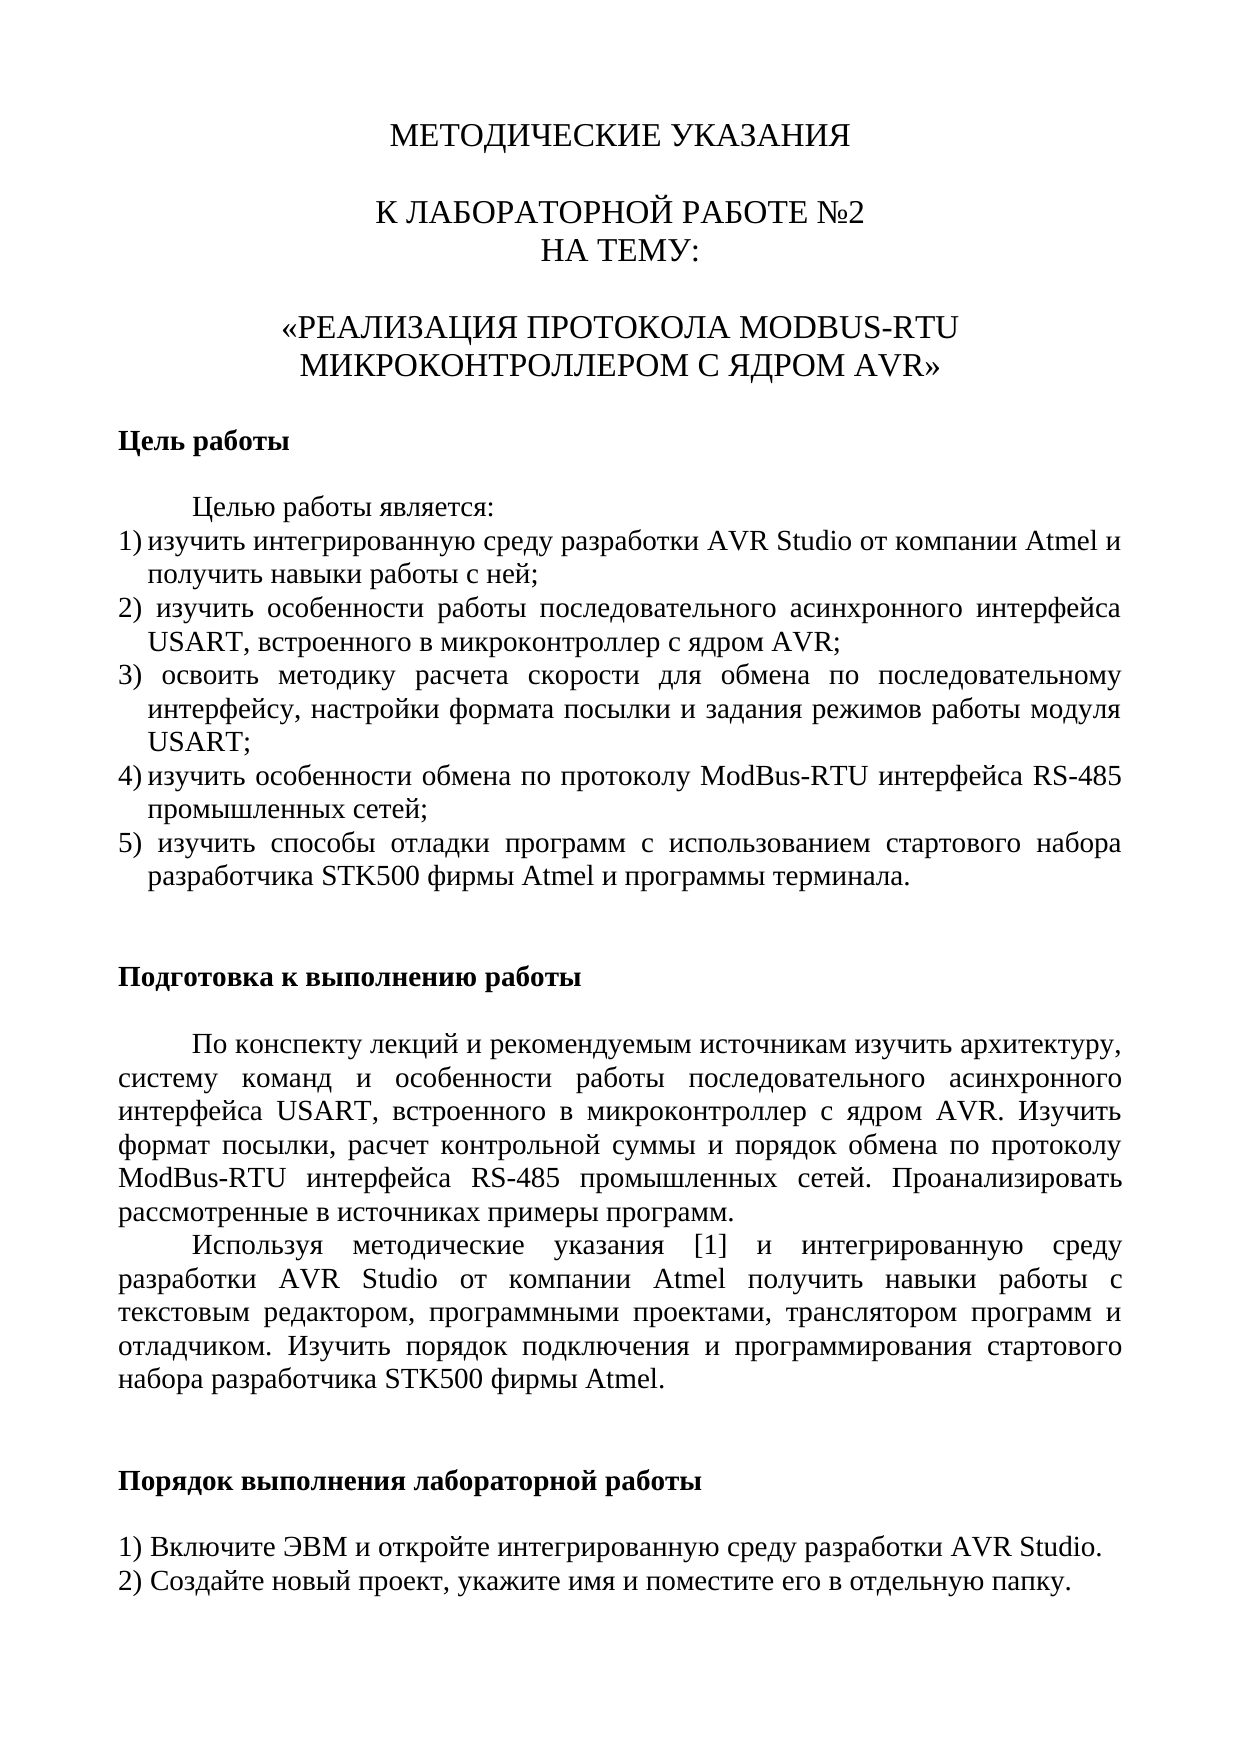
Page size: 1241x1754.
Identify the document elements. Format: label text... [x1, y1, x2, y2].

subtitle Порядок выполнения лабораторной работы [118, 1463, 1144, 1496]
text По конспекту лекций и рекомендуемым источникам изучить архитектуру, систему команд и особенности работы последовательного асинхронного интерфейса USART, встроенного в микроконтроллер с ядром AVR. Изучить формат посылки, расчет контрольной суммы и порядок обмена по протоколу ModBus-RTU интерфейса RS-485 промышленных сетей. Проанализировать рассмотренные в источниках примеры программ. [118, 1026, 1122, 1227]
subtitle Подготовка к выполнению работы [118, 959, 1144, 993]
list изучить особенности обмена по протоколу ModBus-RTU интерфейса RS-485 промышленных сетей; [118, 758, 1122, 825]
list Создайте новый проект, укажите имя и поместите его в отдельную папку. [118, 1563, 1144, 1596]
subtitle МЕТОДИЧЕСКИЕ УКАЗАНИЯ [96, 115, 1144, 153]
text Используя методические указания [1] и интегрированную среду разработки AVR Studio от компании Atmel получить навыки работы с текстовым редактором, программными проектами, транслятором программ и отладчиком. Изучить порядок подключения и программирования стартового набора разработчика STK500 фирмы Atmel. [118, 1227, 1122, 1395]
list изучить особенности работы последовательного асинхронного интерфейса USART, встроенного в микроконтроллер с ядром AVR; [118, 590, 1121, 657]
subtitle Цель работы [118, 423, 1144, 456]
text Целью работы является: [192, 489, 1144, 523]
list Включите ЭВМ и откройте интегрированную среду разработки AVR Studio. [118, 1529, 1144, 1563]
subtitle «РЕАЛИЗАЦИЯ ПРОТОКОЛА MODBUS-RTU МИКРОКОНТРОЛЛЕРОМ С ЯДРОМ AVR» [281, 307, 961, 384]
list изучить способы отладки программ с использованием стартового набора разработчика STK500 фирмы Atmel и программы терминала. [118, 825, 1122, 892]
list изучить интегрированную среду разработки AVR Studio от компании Atmel и получить навыки работы с ней; [118, 523, 1123, 590]
list освоить методику расчета скорости для обмена по последовательному интерфейсу, настройки формата посылки и задания режимов работы модуля USART; [118, 657, 1122, 758]
text К ЛАБОРАТОРНОЙ РАБОТЕ №2 НА ТЕМУ: [375, 192, 865, 269]
